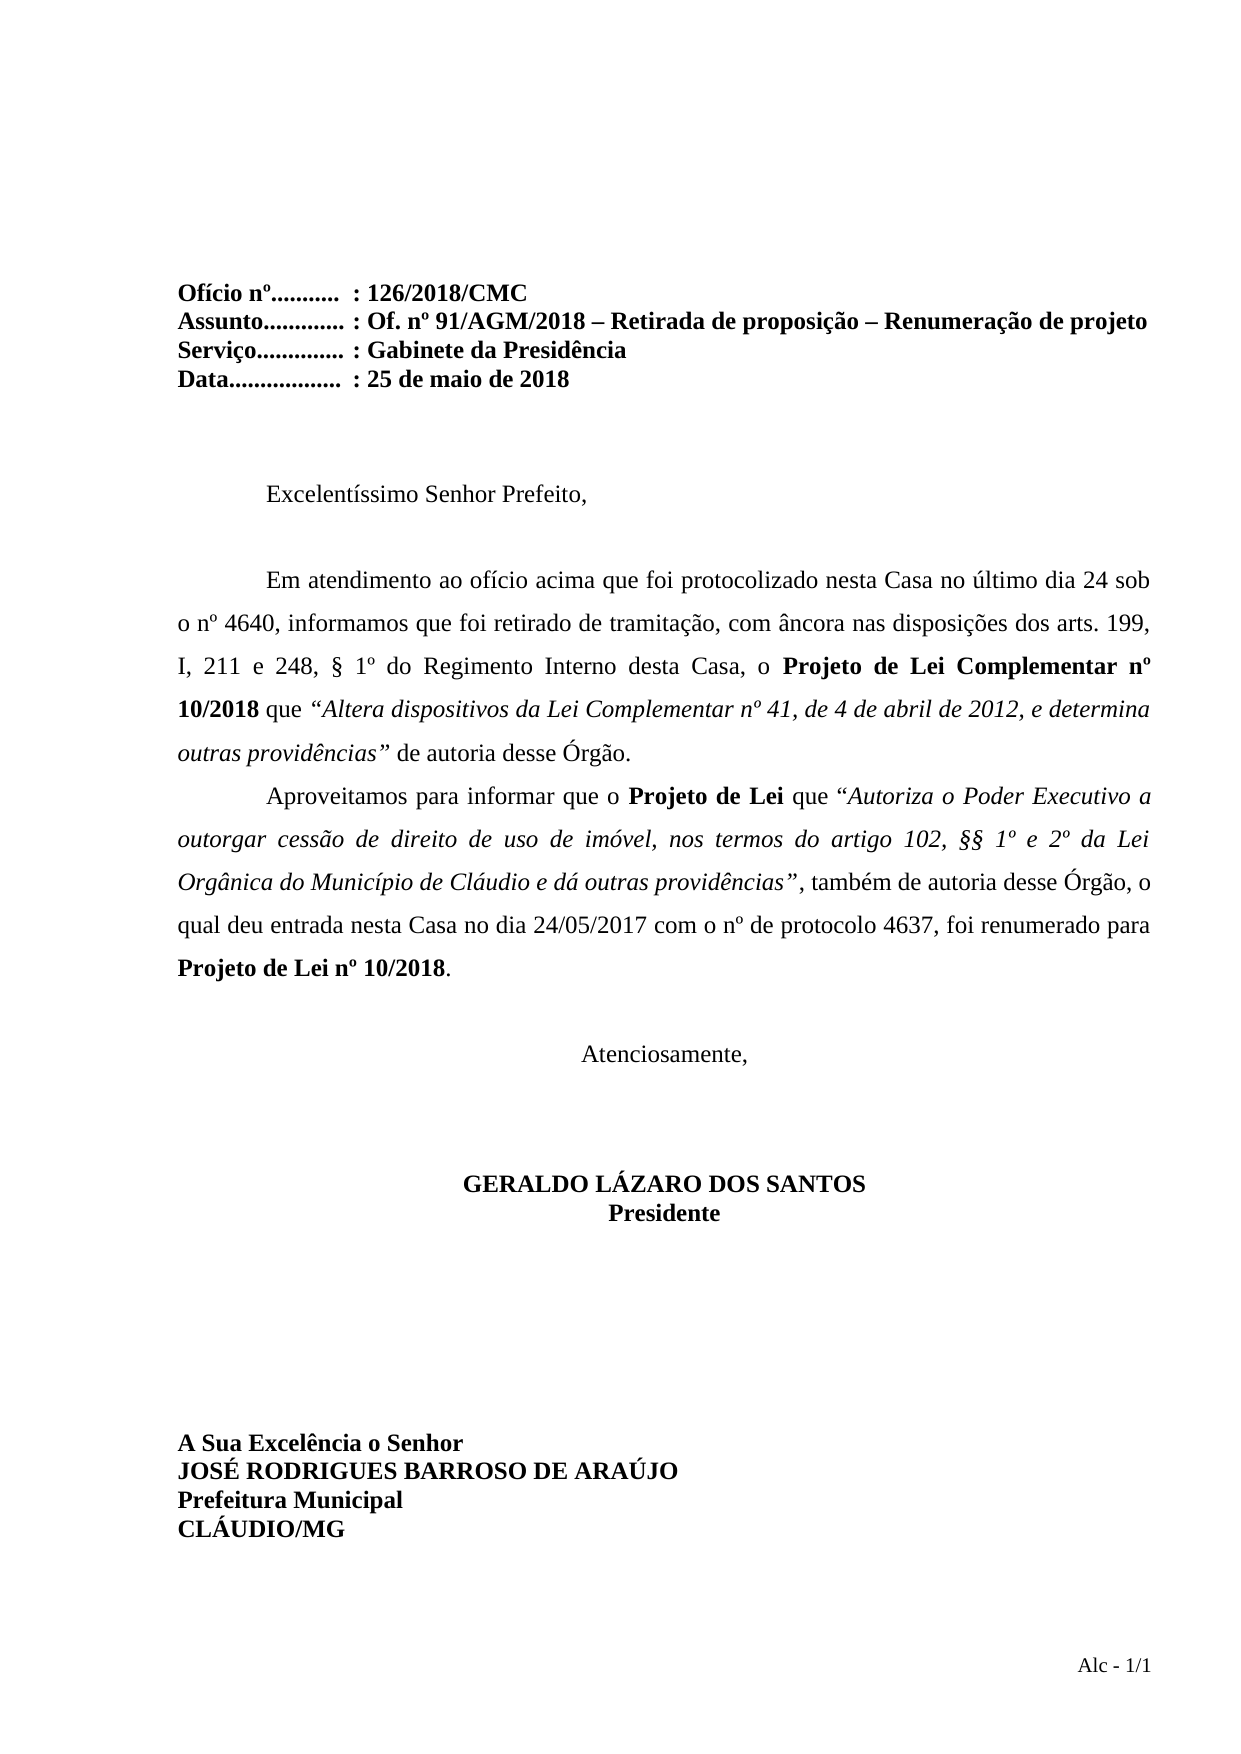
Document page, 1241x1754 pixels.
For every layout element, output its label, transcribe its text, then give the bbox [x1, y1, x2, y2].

text GERALDO LÁZARO DOS SANTOS [177, 1169, 1152, 1198]
text Excelentíssimo Senhor Prefeito, [177, 479, 1152, 508]
text Serviço.............. : Gabinete da Presidência [177, 335, 1152, 364]
text Aproveitamos para informar que o Projeto de Lei que “Autoriza o Poder Executivo a outorgar cessão de direito de uso de imóvel, nos termos do artigo 102, §§ 1º e 2º da Lei Orgânica do Município de Cláudio e dá outras providências”, também de autoria desse Órgão, o qual deu entrada nesta Casa no dia 24/05/2017 com o nº de protocolo 4637, foi renumerado para Projeto de Lei nº 10/2018. [177, 781, 1152, 982]
text Data.................. : 25 de maio de 2018 [177, 364, 1152, 393]
subtitle A Sua Excelência o Senhor [177, 1428, 1152, 1456]
text Em atendimento ao ofício acima que foi protocolizado nesta Casa no último dia 24 sob o nº 4640, informamos que foi retirado de tramitação, com âncora nas disposições dos arts. 199, I, 211 e 248, § 1º do Regimento Interno desta Casa, o Projeto de Lei Complementar nº 10/2018 que “Altera dispositivos da Lei Complementar nº 41, de 4 de abril de 2012, e determina outras providências” de autoria desse Órgão. [177, 565, 1152, 766]
text Prefeitura Municipal [177, 1485, 1152, 1514]
subtitle JOSÉ RODRIGUES BARROSO DE ARAÚJO [177, 1456, 1152, 1485]
subtitle Assunto............. : Of. nº 91/AGM/2018 – Retirada de proposição – Renumeração de projeto [177, 306, 1152, 335]
subtitle CLÁUDIO/MG [177, 1514, 1152, 1543]
text Atenciosamente, [177, 1039, 1152, 1068]
subtitle Ofício nº........... : 126/2018/CMC [177, 278, 1152, 306]
text Presidente [177, 1198, 1152, 1226]
